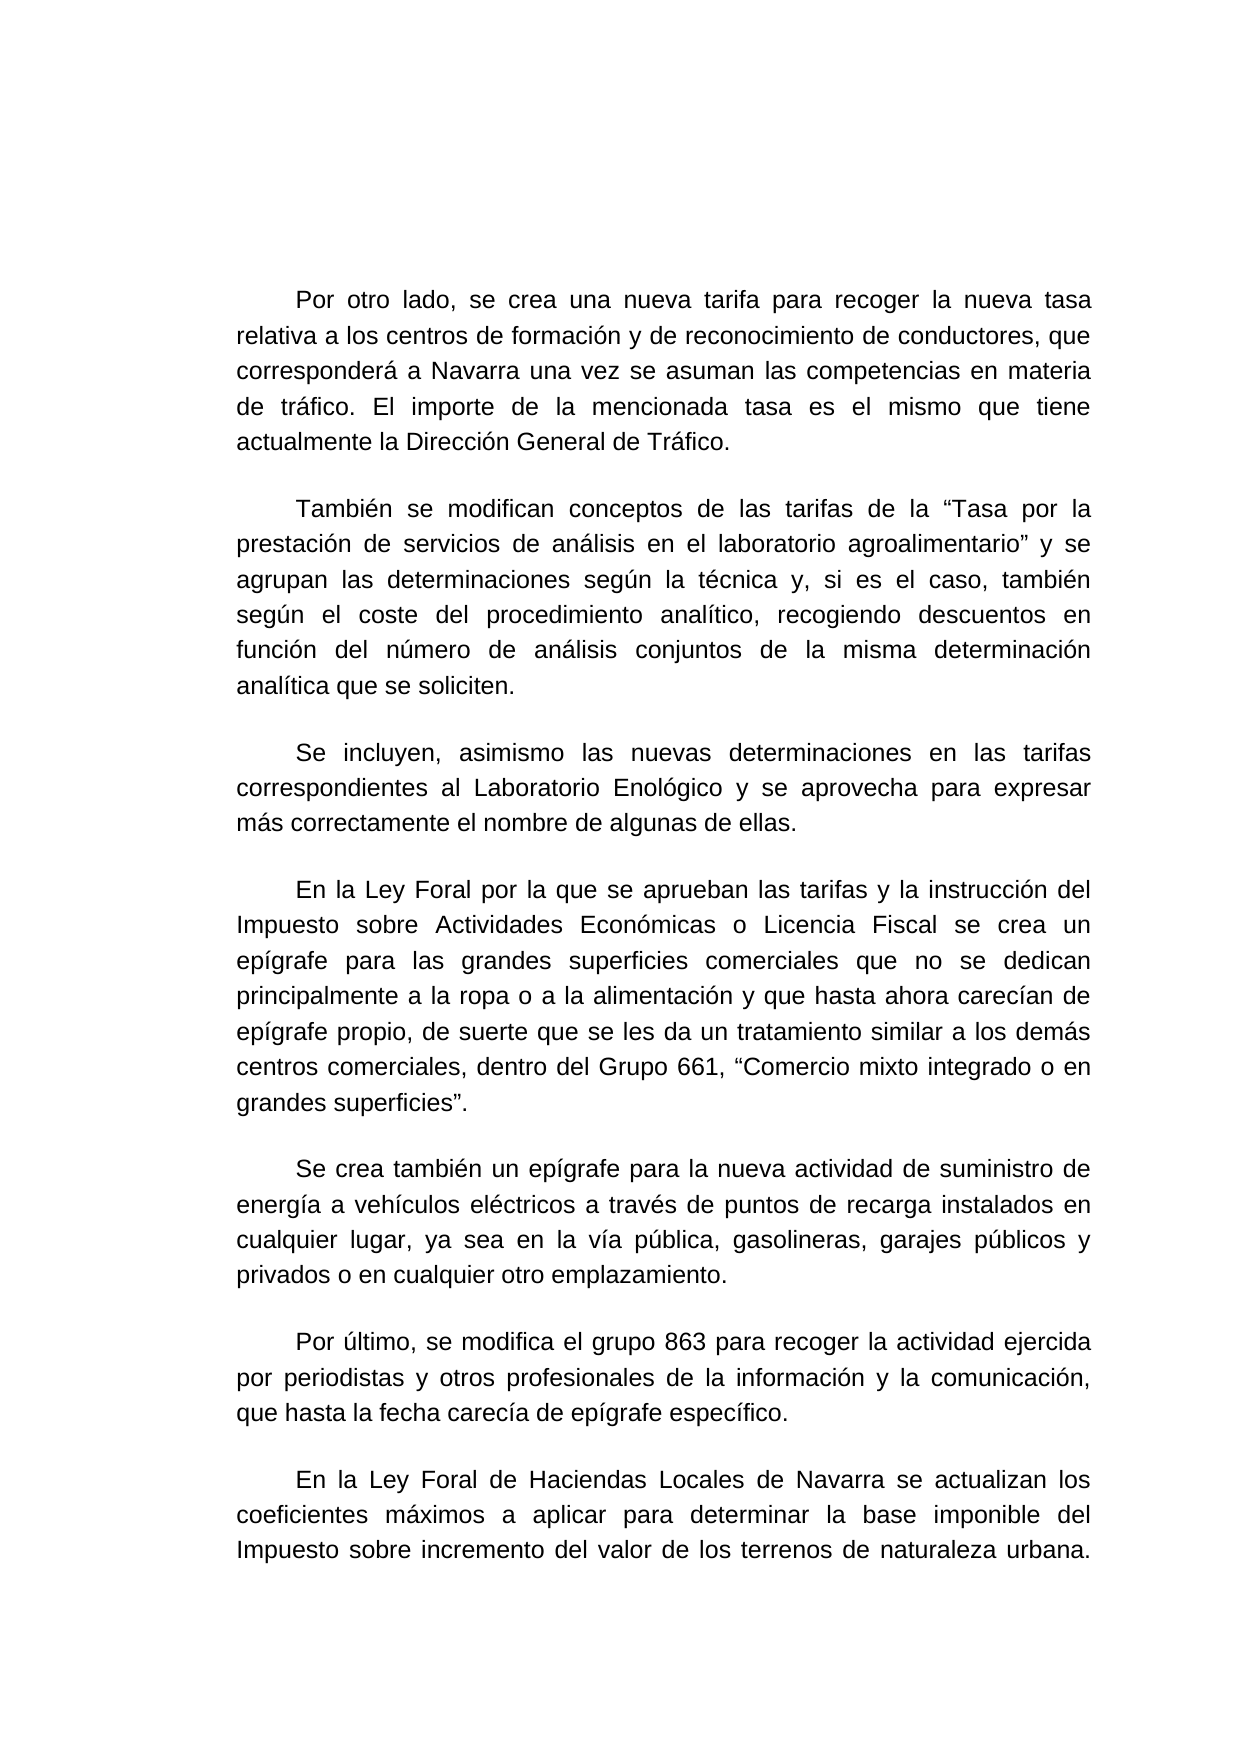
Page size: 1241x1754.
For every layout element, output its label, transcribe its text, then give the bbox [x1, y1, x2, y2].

text También se modifican conceptos de las tarifas de la “Tasa por la prestación de servicios de análisis en el laboratorio agroalimentario” y se agrupan las determinaciones según la técnica y, si es el caso, también según el coste del procedimiento analítico, recogiendo descuentos en función del número de análisis conjuntos de la misma determinación analítica que se soliciten. [236, 489, 1092, 701]
text En la Ley Foral por la que se aprueban las tarifas y la instrucción del Impuesto sobre Actividades Económicas o Licencia Fiscal se crea un epígrafe para las grandes superficies comerciales que no se dedican principalmente a la ropa o a la alimentación y que hasta ahora carecían de epígrafe propio, de suerte que se les da un tratamiento similar a los demás centros comerciales, dentro del Grupo 661, “Comercio mixto integrado o en grandes superficies”. [236, 870, 1092, 1118]
text Por otro lado, se crea una nueva tarifa para recoger la nueva tasa relativa a los centros de formación y de reconocimiento de conductores, que corresponderá a Navarra una vez se asuman las competencias en materia de tráfico. El importe de la mencionada tasa es el mismo que tiene actualmente la Dirección General de Tráfico. [236, 281, 1092, 458]
text Se crea también un epígrafe para la nueva actividad de suministro de energía a vehículos eléctricos a través de puntos de recarga instalados en cualquier lugar, ya sea en la vía pública, gasolineras, garajes públicos y privados o en cualquier otro emplazamiento. [236, 1149, 1092, 1291]
text Se incluyen, asimismo las nuevas determinaciones en las tarifas correspondientes al Laboratorio Enológico y se aprovecha para expresar más correctamente el nombre de algunas de ellas. [236, 733, 1092, 839]
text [236, 1460, 1092, 1566]
text Por último, se modifica el grupo 863 para recoger la actividad ejercida por periodistas y otros profesionales de la información y la comunicación, que hasta la fecha carecía de epígrafe específico. [236, 1322, 1092, 1428]
